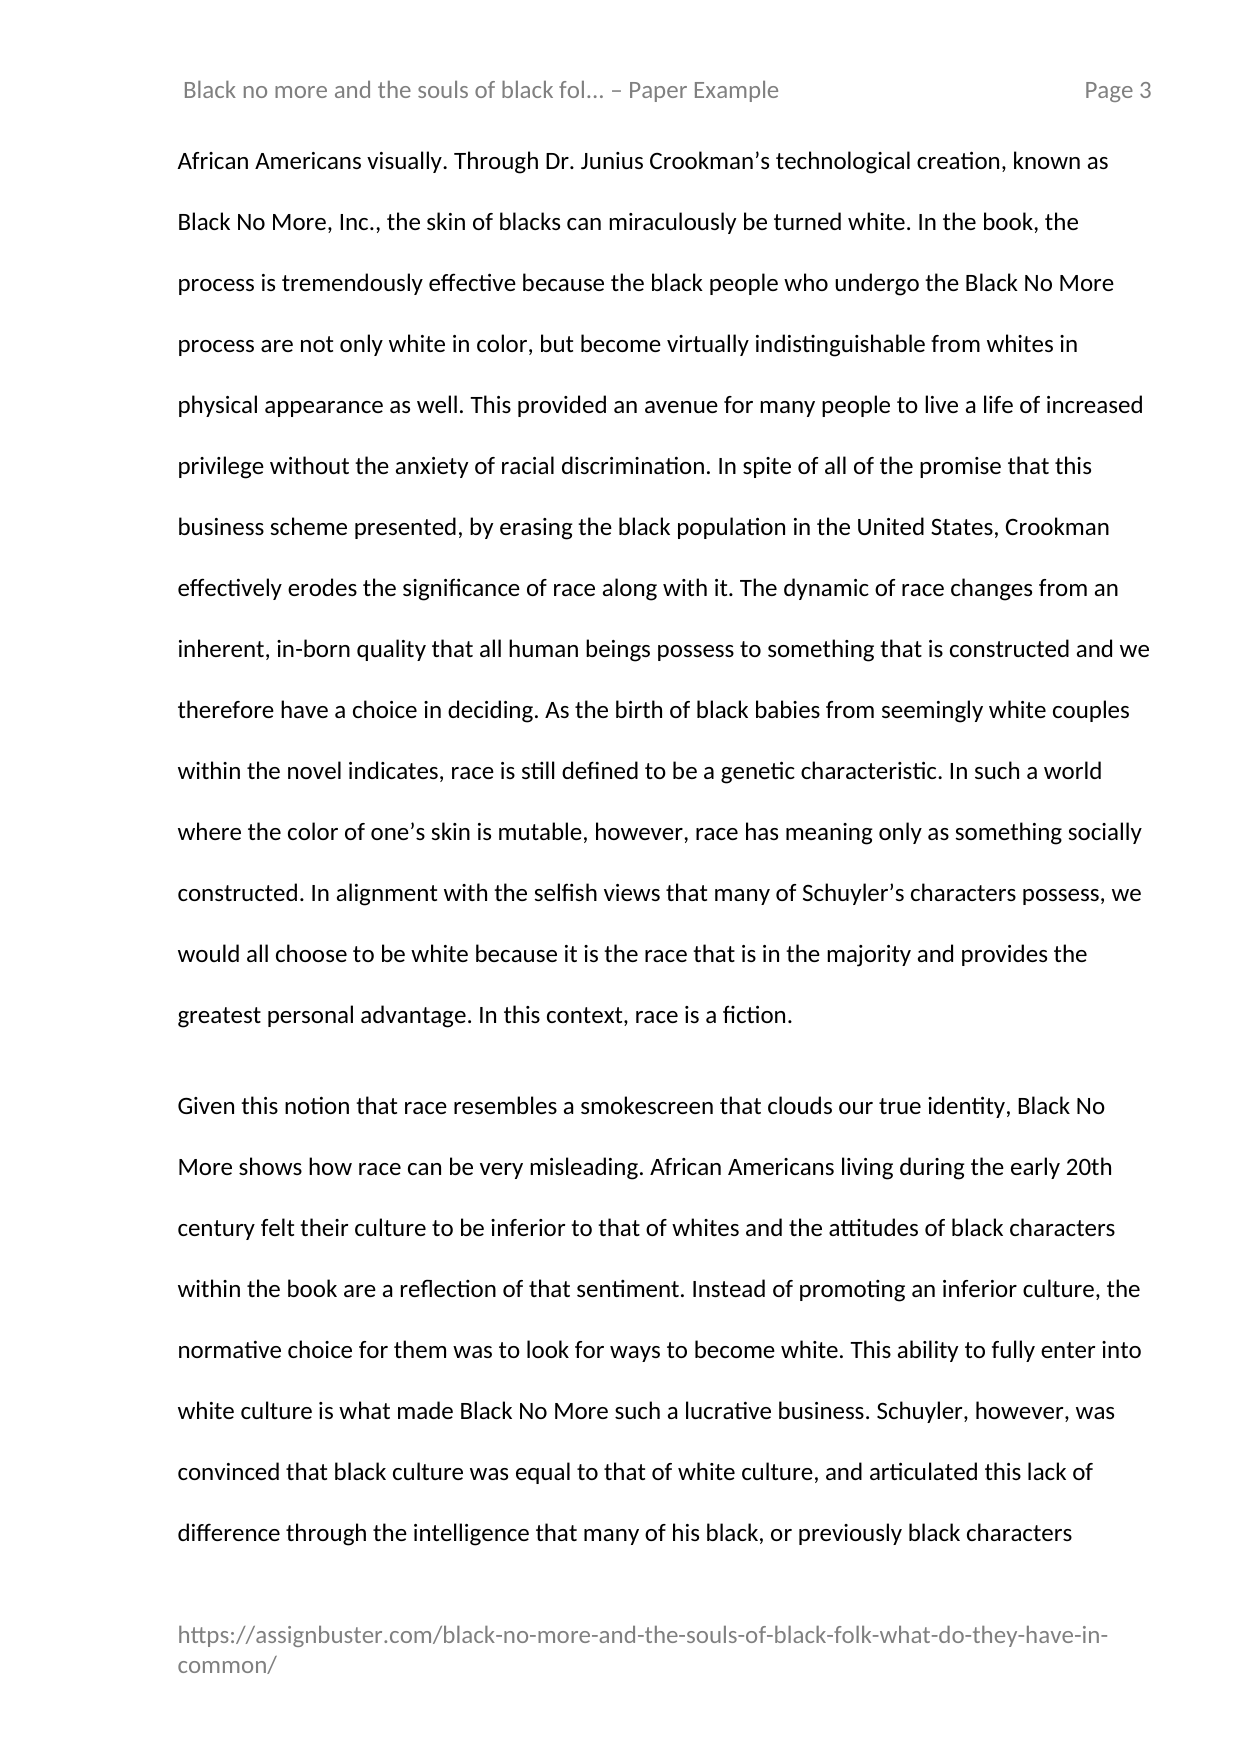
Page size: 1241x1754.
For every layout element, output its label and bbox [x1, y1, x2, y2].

text [177, 1090, 1152, 1548]
text [177, 145, 1152, 1030]
